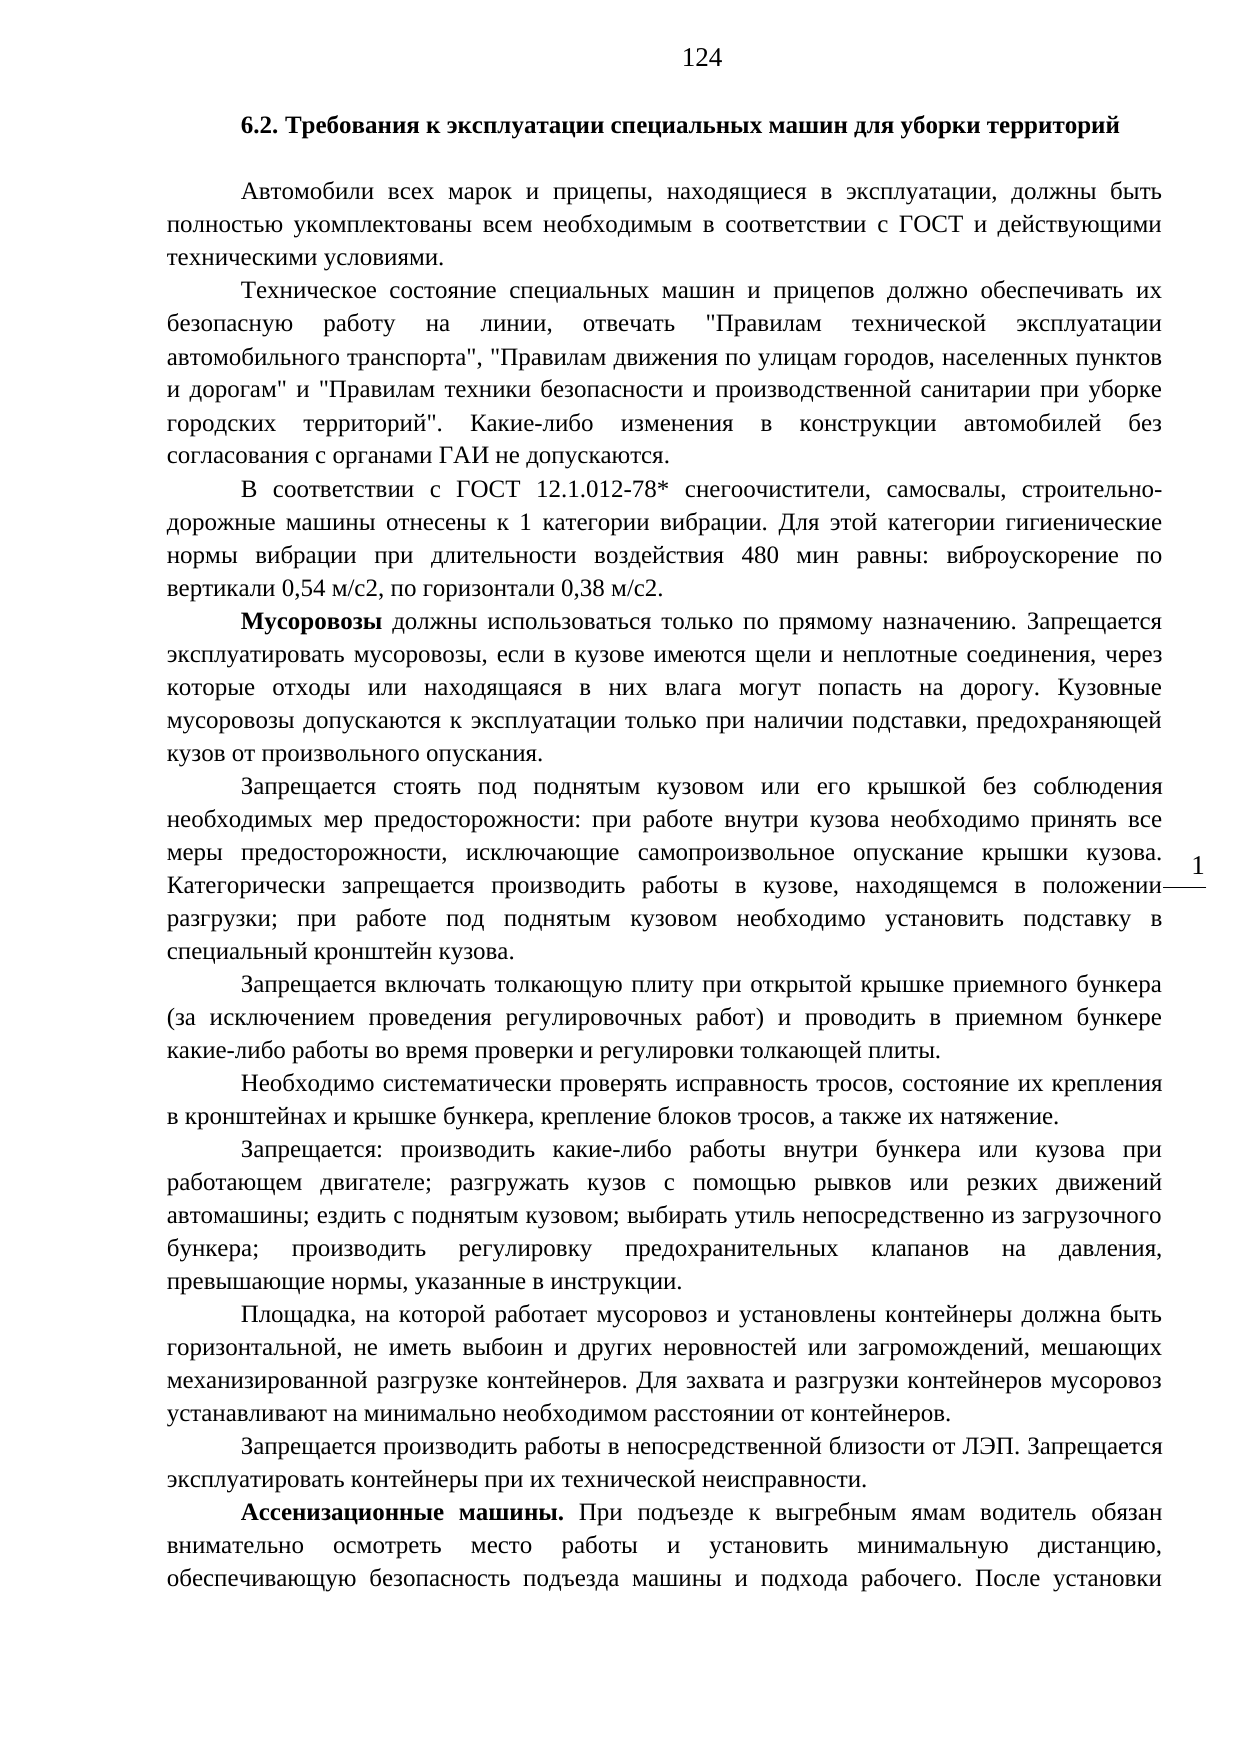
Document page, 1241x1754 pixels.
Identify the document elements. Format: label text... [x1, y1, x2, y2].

text Техническое состояние специальных машин и прицепов должно обеспечивать их безопасную работу на линии, отвечать "Правилам технической эксплуатации автомобильного транспорта", "Правилам движения по улицам городов, населенных пунктов и дорогам" и "Правилам техники безопасности и производственной санитарии при уборке городских территорий". Какие-либо изменения в конструкции автомобилей без согласования с органами ГАИ не допускаются. [167, 276, 1163, 469]
text В соответствии с ГОСТ 12.1.012-78* снегоочистители, самосвалы, строительно- дорожные машины отнесены к 1 категории вибрации. Для этой категории гигиенические нормы вибрации при длительности воздействия 480 мин равны: виброускорение по вертикали 0,54 м/с2, по горизонтали 0,38 м/с2. [167, 474, 1163, 601]
text Автомобили всех марок и прицепы, находящиеся в эксплуатации, должны быть полностью укомплектованы всем необходимым в соответствии с ГОСТ и действующими техническими условиями. [167, 176, 1163, 271]
text Мусоровозы должны использоваться только по прямому назначению. Запрещается эксплуатировать мусоровозы, если в кузове имеются щели и неплотные соединения, через которые отходы или находящаяся в них влага могут попасть на дорогу. Кузовные мусоровозы допускаются к эксплуатации только при наличии подставки, предохраняющей кузов от произвольного опускания. [167, 606, 1163, 767]
subtitle Требования к эксплуатации специальных машин для уборки территорий [167, 110, 1163, 139]
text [167, 1497, 1163, 1592]
text Запрещается включать толкающую плиту при открытой крышке приемного бункера (за исключением проведения регулировочных работ) и проводить в приемном бункере какие-либо работы во время проверки и регулировки толкающей плиты. [167, 969, 1163, 1064]
text Запрещается стоять под поднятым кузовом или его крышкой без соблюдения необходимых мер предосторожности: при работе внутри кузова необходимо принять все меры предосторожности, исключающие самопроизвольное опускание крышки кузова. Категорически запрещается производить работы в кузове, находящемся в положении разгрузки; при работе под поднятым кузовом необходимо установить подставку в специальный кронштейн кузова. [167, 771, 1163, 965]
text Площадка, на которой работает мусоровоз и установлены контейнеры должна быть горизонтальной, не иметь выбоин и других неровностей или загромождений, мешающих механизированной разгрузке контейнеров. Для захвата и разгрузки контейнеров мусоровоз устанавливают на минимально необходимом расстоянии от контейнеров. [167, 1299, 1163, 1427]
text Запрещается: производить какие-либо работы внутри бункера или кузова при работающем двигателе; разгружать кузов с помощью рывков или резких движений автомашины; ездить с поднятым кузовом; выбирать утиль непосредственно из загрузочного бункера; производить регулировку предохранительных клапанов на давления, превышающие нормы, указанные в инструкции. [167, 1134, 1163, 1295]
text Необходимо систематически проверять исправность тросов, состояние их крепления в кронштейнах и крышке бункера, крепление блоков тросов, а также их натяжение. [167, 1068, 1163, 1130]
text Запрещается производить работы в непосредственной близости от ЛЭП. Запрещается эксплуатировать контейнеры при их технической неисправности. [167, 1431, 1163, 1493]
